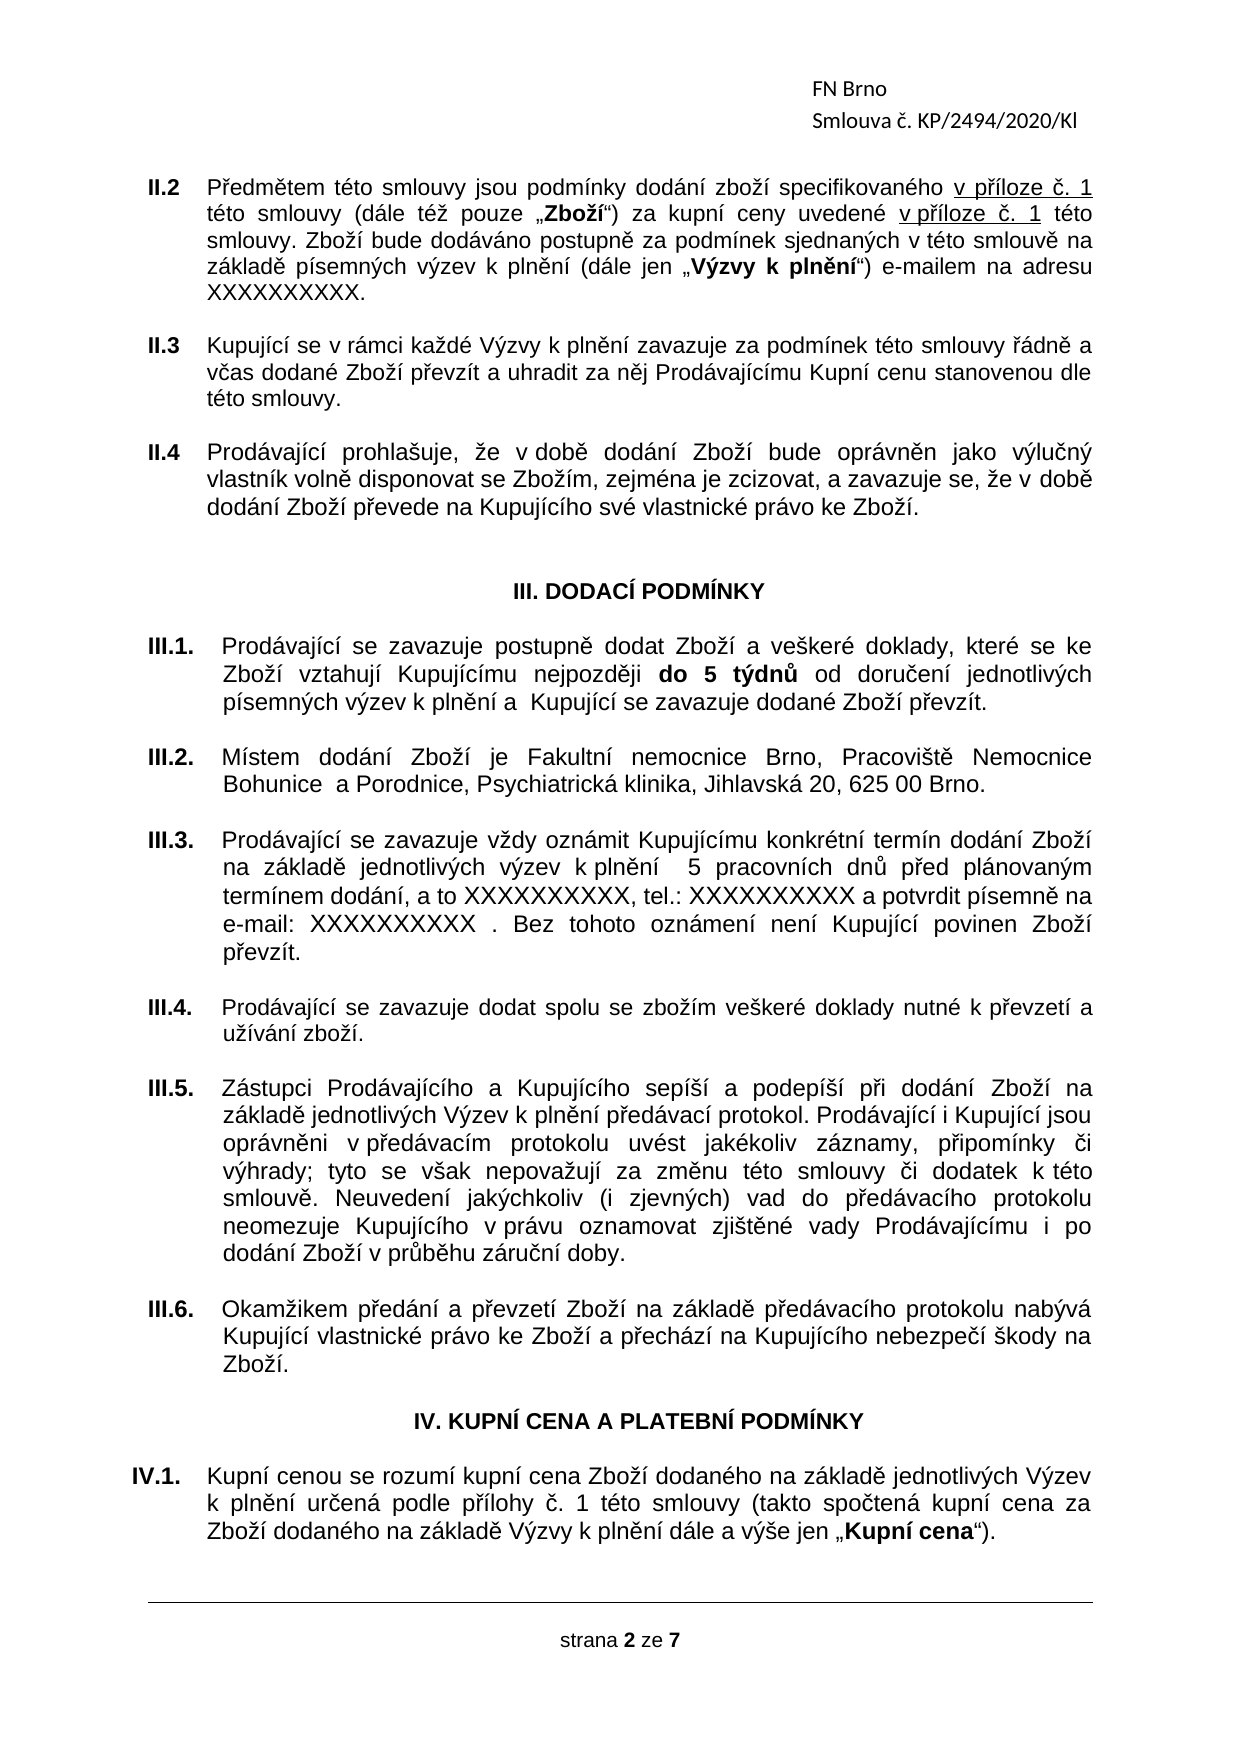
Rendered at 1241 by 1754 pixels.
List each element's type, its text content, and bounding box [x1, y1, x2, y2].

list Prodávající se zavazuje dodat spolu se zbožím veškeré doklady nutné k převzetí a užívání zboží. [148, 993, 1093, 1046]
list Okamžikem předání a převzetí Zboží na základě předávacího protokolu nabývá Kupující vlastnické právo ke Zboží a přechází na Kupujícího nebezpečí škody na Zboží. [148, 1294, 1093, 1377]
text Předmětem této smlouvy jsou podmínky dodání zboží specifikovaného v příloze č. 1 této smlouvy (dále též pouze „Zboží“) za kupní ceny uvedené v příloze č. 1 této smlouvy. Zboží bude dodáváno postupně za podmínek sjednaných v této smlouvě na základě písemných výzev k plnění (dále jen „Výzvy k plnění“) e-mailem na adresu XXXXXXXXXX. [148, 174, 1093, 306]
list Prodávající se zavazuje vždy oznámit Kupujícímu konkrétní termín dodání Zboží na základě jednotlivých výzev k plnění 5 pracovních dnů před plánovaným termínem dodání, a to XXXXXXXXXX, tel.: XXXXXXXXXX a potvrdit písemně na e-mail: XXXXXXXXXX . Bez tohoto oznámení není Kupující povinen Zboží převzít. [148, 826, 1093, 966]
list Kupní cenou se rozumí kupní cena Zboží dodaného na základě jednotlivých Výzev k plnění určená podle přílohy č. 1 této smlouvy (takto spočtená kupní cena za Zboží dodaného na základě Výzvy k plnění dále a výše jen „Kupní cena“). [132, 1462, 1093, 1544]
subtitle DODACÍ PODMÍNKY [185, 576, 1093, 605]
subtitle Kupní cena a platební podmínky [185, 1405, 1093, 1434]
list Prodávající se zavazuje postupně dodat Zboží a veškeré doklady, které se ke Zboží vztahují Kupujícímu nejpozději do 5 týdnů od doručení jednotlivých písemných výzev k plnění a Kupující se zavazuje dodané Zboží převzít. [148, 632, 1093, 715]
list Zástupci Prodávajícího a Kupujícího sepíší a podepíší při dodání Zboží na základě jednotlivých Výzev k plnění předávací protokol. Prodávající i Kupující jsou oprávněni v předávacím protokolu uvést jakékoliv záznamy, připomínky či výhrady; tyto se však nepovažují za změnu této smlouvy či dodatek k této smlouvě. Neuvedení jakýchkoliv (i zjevných) vad do předávacího protokolu neomezuje Kupujícího v právu oznamovat zjištěné vady Prodávajícímu i po dodání Zboží v průběhu záruční doby. [148, 1074, 1093, 1267]
list Místem dodání Zboží je Fakultní nemocnice Brno, Pracoviště Nemocnice Bohunice a Porodnice, Psychiatrická klinika, Jihlavská 20, 625 00 Brno. [148, 743, 1093, 798]
text Prodávající prohlašuje, že v době dodání Zboží bude oprávněn jako výlučný vlastník volně disponovat se Zbožím, zejména je zcizovat, a zavazuje se, že v době dodání Zboží převede na Kupujícího své vlastnické právo ke Zboží. [148, 437, 1093, 520]
text Kupující se v rámci každé Výzvy k plnění zavazuje za podmínek této smlouvy řádně a včas dodané Zboží převzít a uhradit za něj Prodávajícímu Kupní cenu stanovenou dle této smlouvy. [148, 332, 1093, 411]
